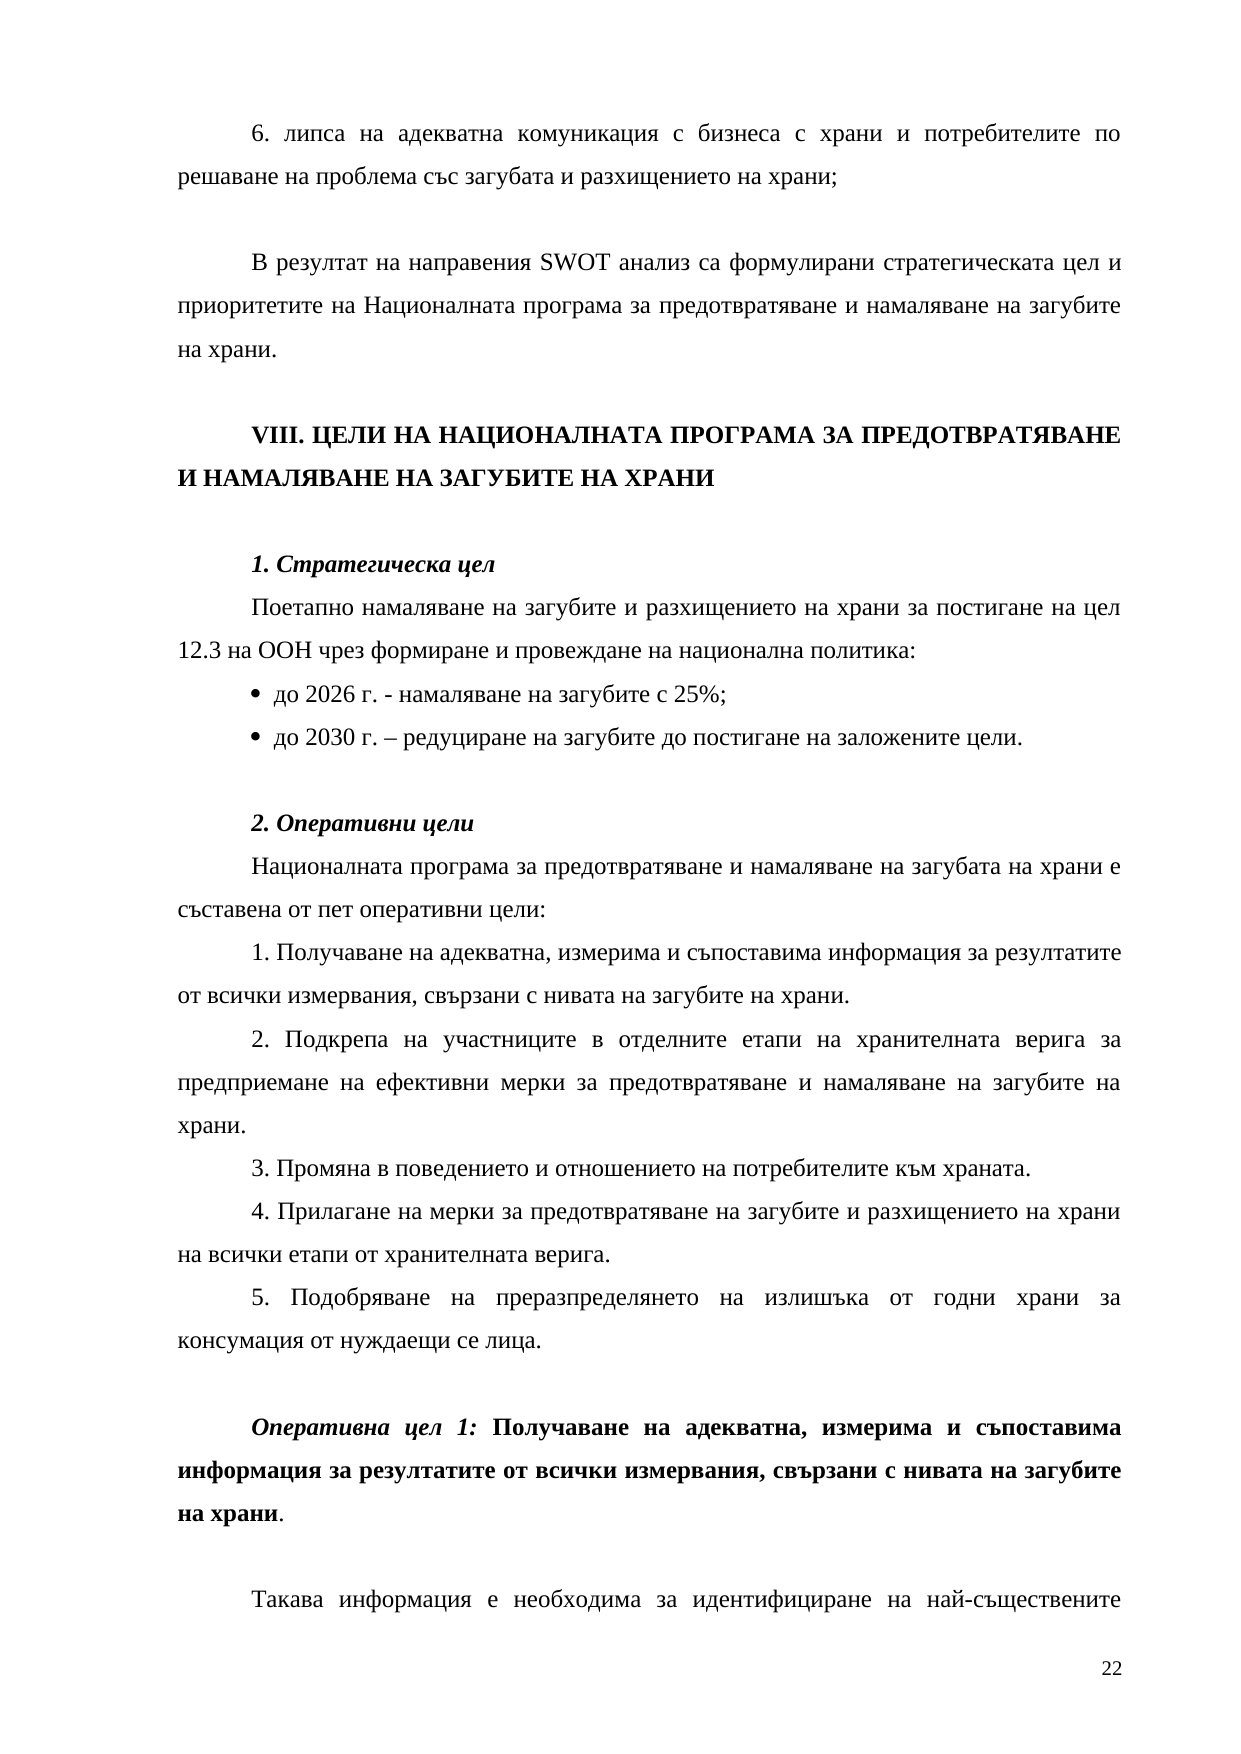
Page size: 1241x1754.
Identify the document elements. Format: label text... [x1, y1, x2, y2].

text 1. Получаване на адекватна, измерима и съпоставима информация за резултатите от всички измервания, свързани с нивата на загубите на храни. [177, 937, 1122, 1009]
text Поетапно намаляване на загубите и разхищението на храни за постигане на цел 12.3 на ООН чрез формиране и провеждане на национална политика: [177, 592, 1122, 664]
text 2. Подкрепа на участниците в отделните етапи на хранителната верига за предприемане на ефективни мерки за предотвратяване и намаляване на загубите на храни. [177, 1024, 1122, 1139]
text В резултат на направения SWOT анализ са формулирани стратегическата цел и приоритетите на Националната програма за предотвратяване и намаляване на загубите на храни. [177, 247, 1122, 362]
text Националната програма за предотвратяване и намаляване на загубата на храни е съставена от пет оперативни цели: [177, 851, 1122, 923]
text 3. Промяна в поведението и отношението на потребителите към храната. [177, 1153, 1122, 1182]
text 5. Подобряване на преразпределянето на излишъка от годни храни за консумация от нуждаещи се лица. [177, 1282, 1122, 1354]
list до 2030 г. – редуциране на загубите до постигане на заложените цели. [251, 722, 1122, 751]
text 6. липса на адекватна комуникация с бизнеса с храни и потребителите по решаване на проблема със загубата и разхищението на храни; [177, 118, 1122, 190]
text 2. Оперативни цели [177, 808, 1122, 837]
text Оперативна цел 1: Получаване на адекватна, измерима и съпоставима информация за резултатите от всички измервания, свързани с нивата на загубите на храни. [177, 1412, 1122, 1527]
text 1. Стратегическа цел [177, 549, 1122, 578]
list до 2026 г. - намаляване на загубите с 25%; [251, 679, 1122, 707]
text VIII. ЦЕЛИ НА НАЦИОНАЛНАТА ПРОГРАМА ЗА ПРЕДОТВРАТЯВАНЕ И НАМАЛЯВАНЕ НА ЗАГУБИТЕ НА ХРАНИ [177, 420, 1122, 492]
text 4. Прилагане на мерки за предотвратяване на загубите и разхищението на храни на всички етапи от хранителната верига. [177, 1196, 1122, 1268]
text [177, 1584, 1122, 1613]
